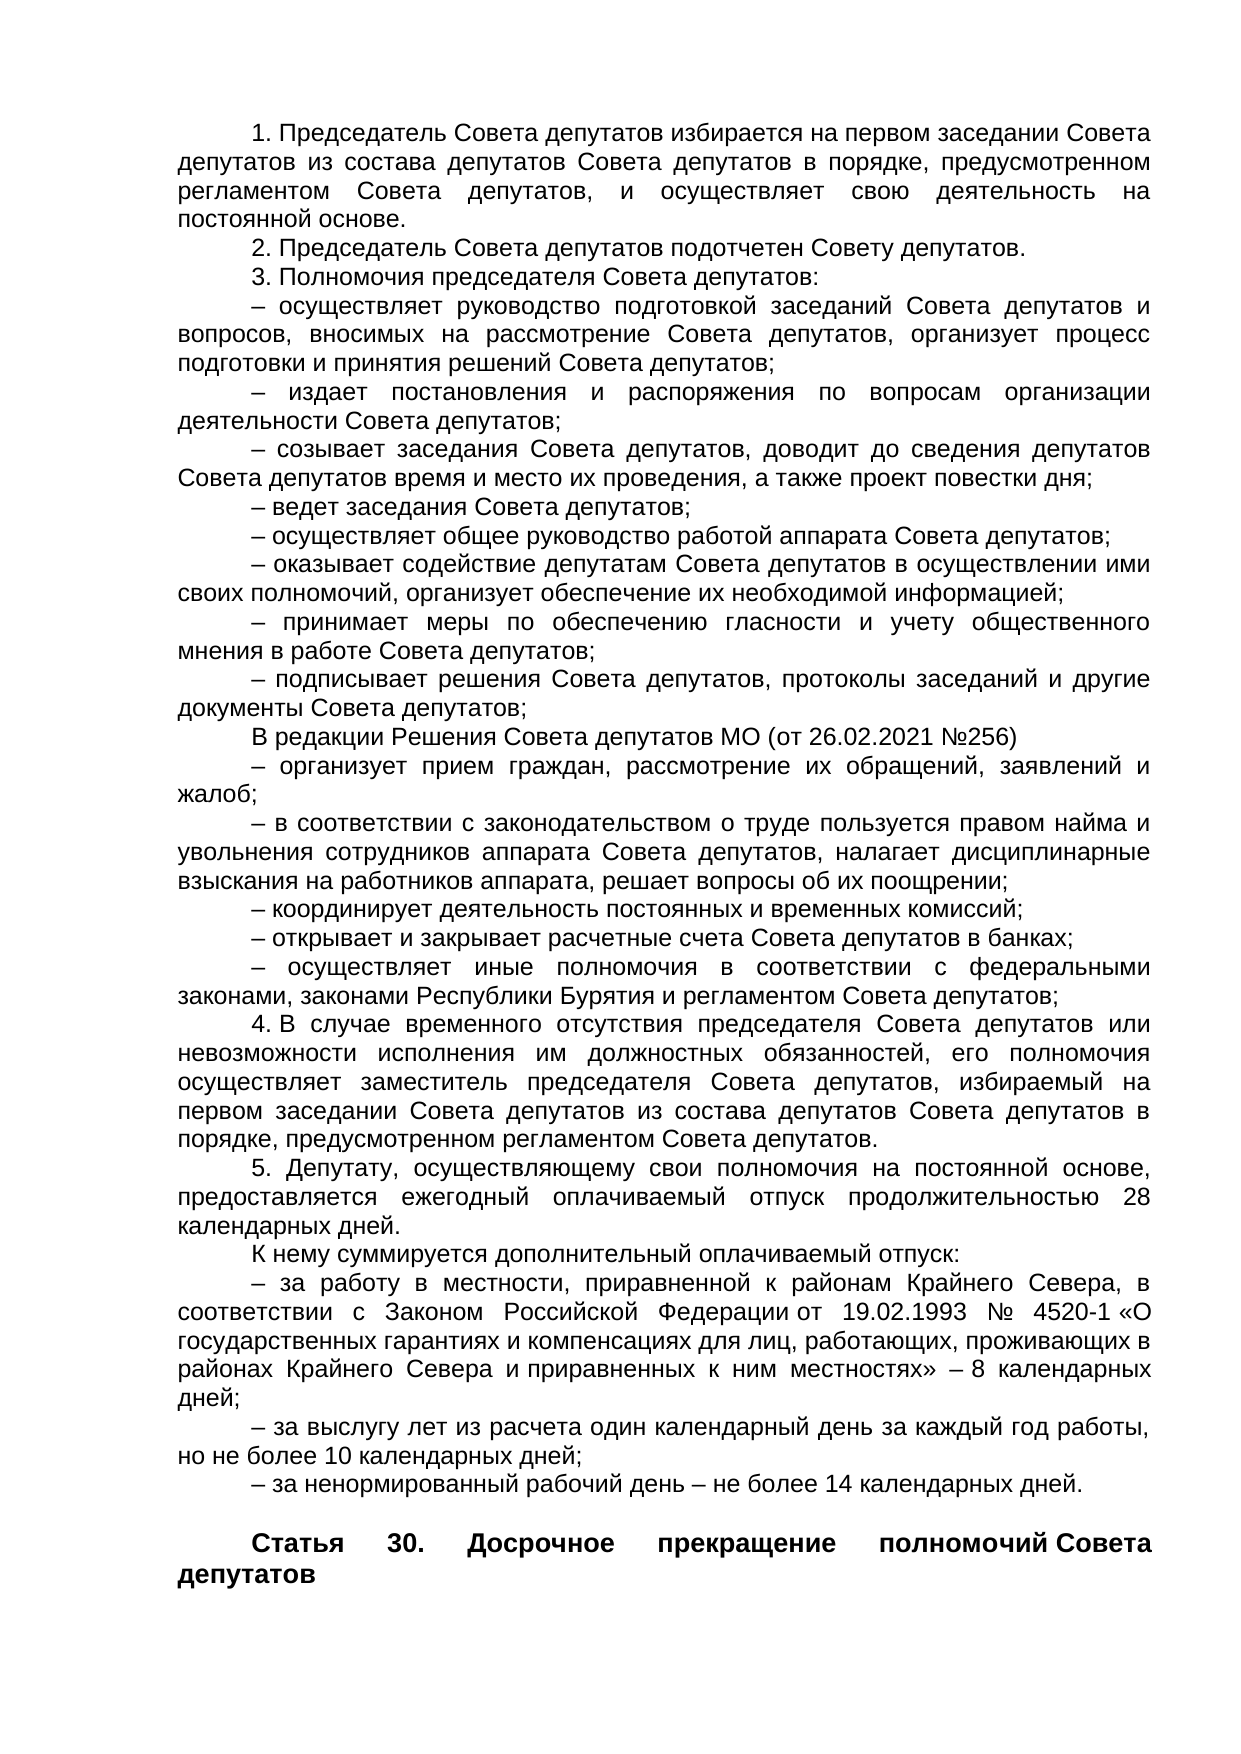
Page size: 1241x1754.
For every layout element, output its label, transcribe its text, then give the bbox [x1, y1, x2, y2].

text – осуществляет общее руководство работой аппарата Совета депутатов; [177, 521, 1152, 549]
text – за работу в местности, приравненной к районам Крайнего Севера, в соответствии с Законом Российской Федерации от 19.02.1993 № 4520-1 «О государственных гарантиях и компенсациях для лиц, работающих, проживающих в районах Крайнего Севера и приравненных к ним местностях» – 8 календарных дней; [177, 1268, 1152, 1412]
text – координирует деятельность постоянных и временных комиссий; [177, 894, 1152, 923]
text – издает постановления и распоряжения по вопросам организации деятельности Совета депутатов; [177, 377, 1152, 434]
text – ведет заседания Совета депутатов; [177, 492, 1152, 521]
text 5. Депутату, осуществляющему свои полномочия на постоянной основе, предоставляется ежегодный оплачиваемый отпуск продолжительностью 28 календарных дней. [177, 1153, 1152, 1239]
text 2. Председатель Совета депутатов подотчетен Совету депутатов. [177, 233, 1152, 262]
text – в соответствии с законодательством о труде пользуется правом найма и увольнения сотрудников аппарата Совета депутатов, налагает дисциплинарные взыскания на работников аппарата, решает вопросы об их поощрении; [177, 808, 1152, 894]
text К нему суммируется дополнительный оплачиваемый отпуск: [177, 1239, 1152, 1268]
text – за выслугу лет из расчета один календарный день за каждый год работы, но не более 10 календарных дней; [177, 1412, 1152, 1469]
text 4. В случае временного отсутствия председателя Совета депутатов или невозможности исполнения им должностных обязанностей, его полномочия осуществляет заместитель председателя Совета депутатов, избираемый на первом заседании Совета депутатов из состава депутатов Совета депутатов в порядке, предусмотренном регламентом Совета депутатов. [177, 1009, 1152, 1153]
text – принимает меры по обеспечению гласности и учету общественного мнения в работе Совета депутатов; [177, 607, 1152, 664]
text – созывает заседания Совета депутатов, доводит до сведения депутатов Совета депутатов время и место их проведения, а также проект повестки дня; [177, 434, 1152, 492]
text 3. Полномочия председателя Совета депутатов: [177, 262, 1152, 291]
text 1. Председатель Совета депутатов избирается на первом заседании Совета депутатов из состава депутатов Совета депутатов в порядке, предусмотренном регламентом Совета депутатов, и осуществляет свою деятельность на постоянной основе. [177, 118, 1152, 233]
text – оказывает содействие депутатам Совета депутатов в осуществлении ими своих полномочий, организует обеспечение их необходимой информацией; [177, 549, 1152, 607]
text – осуществляет руководство подготовкой заседаний Совета депутатов и вопросов, вносимых на рассмотрение Совета депутатов, организует процесс подготовки и принятия решений Совета депутатов; [177, 291, 1152, 377]
text – открывает и закрывает расчетные счета Совета депутатов в банках; [177, 923, 1152, 952]
text – организует прием граждан, рассмотрение их обращений, заявлений и жалоб; [177, 751, 1152, 808]
text – за ненормированный рабочий день – не более 14 календарных дней. [177, 1469, 1152, 1498]
text – осуществляет иные полномочия в соответствии с федеральными законами, законами Республики Бурятия и регламентом Совета депутатов; [177, 952, 1152, 1009]
text В редакции Решения Совета депутатов МО (от 26.02.2021 №256) [177, 722, 1152, 751]
text – подписывает решения Совета депутатов, протоколы заседаний и другие документы Совета депутатов; [177, 664, 1152, 722]
text Статья 30. Досрочное прекращение полномочий Совета депутатов [177, 1527, 1152, 1589]
